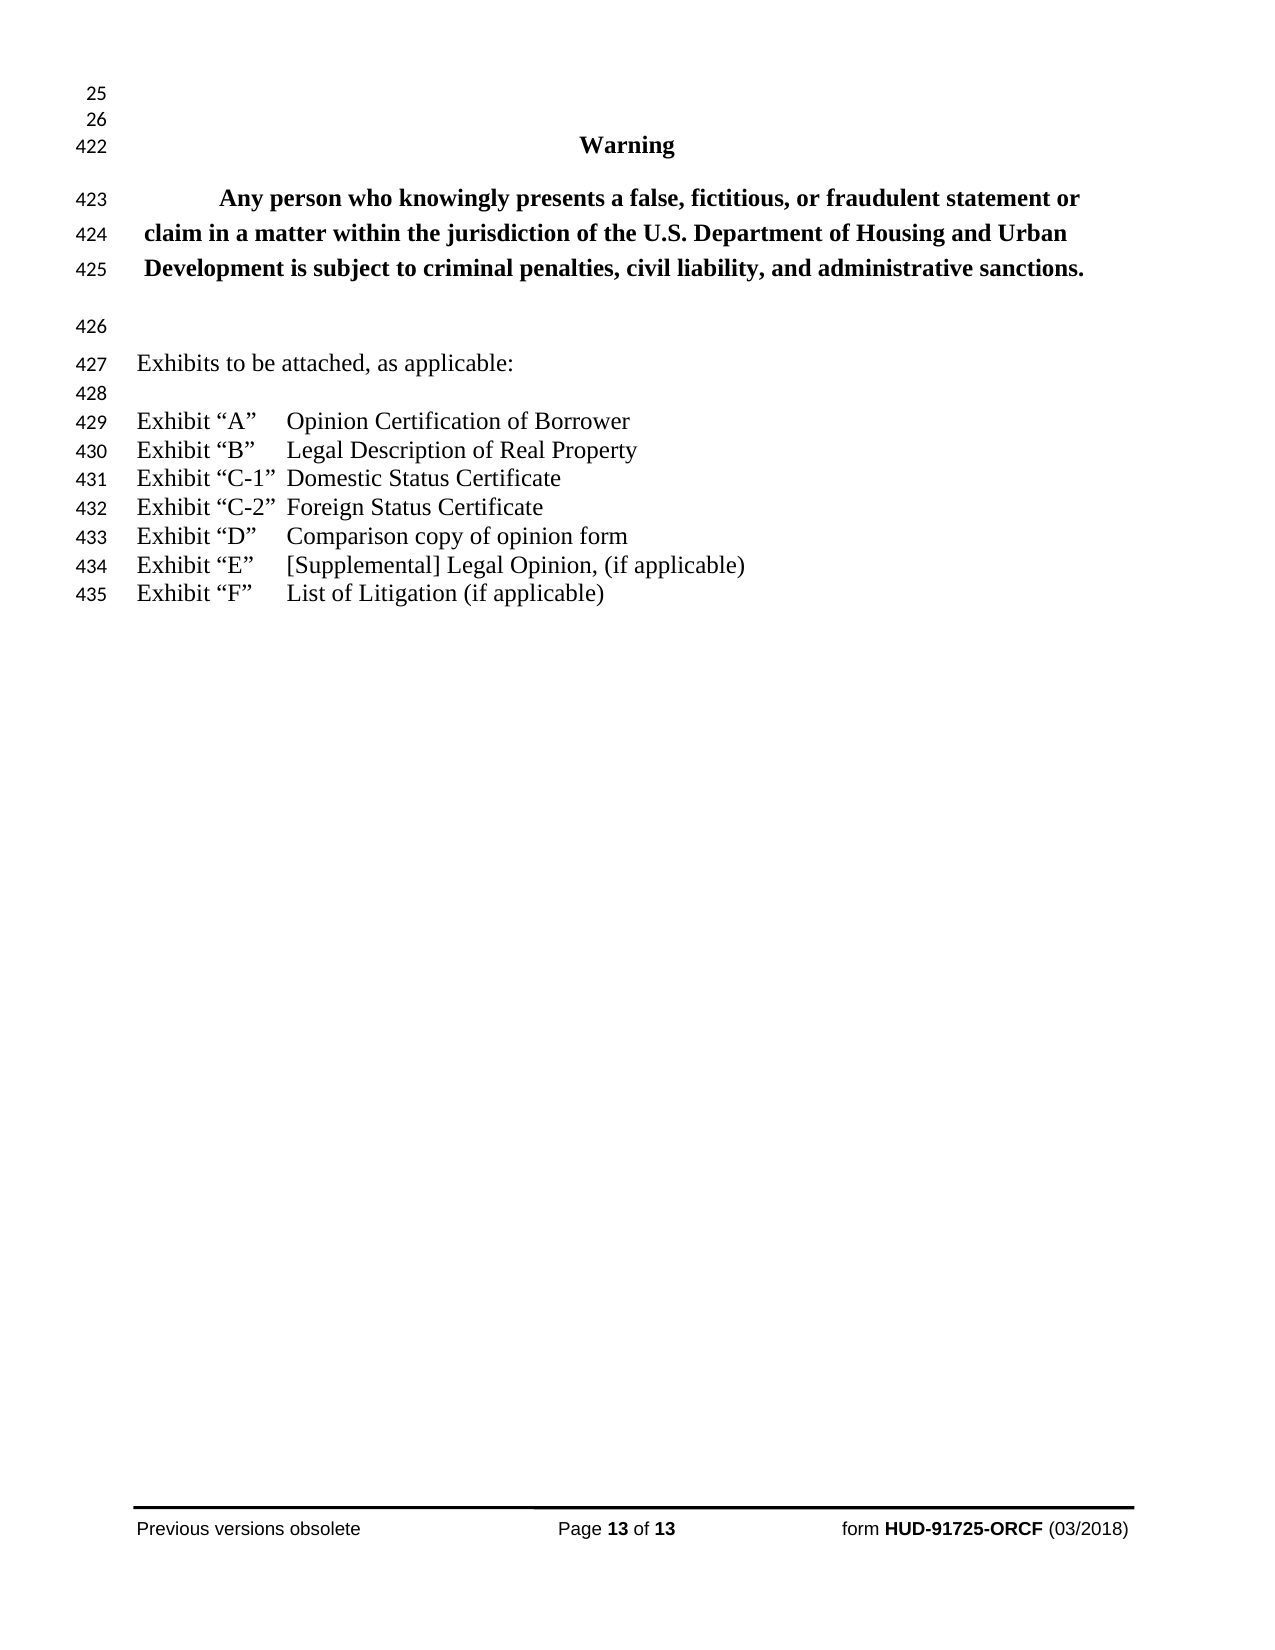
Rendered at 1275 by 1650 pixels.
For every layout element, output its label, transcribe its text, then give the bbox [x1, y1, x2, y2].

text Exhibit “D” Comparison copy of opinion form [136, 521, 1143, 550]
text Exhibit “E” [Supplemental] Legal Opinion, (if applicable) [136, 550, 1143, 578]
text Warning [579, 130, 1143, 158]
text Exhibit “F” List of Litigation (if applicable) [136, 578, 1143, 607]
text Exhibit “C-2” Foreign Status Certificate [136, 492, 1143, 521]
text Exhibits to be attached, as applicable: [136, 348, 1143, 377]
text Any person who knowingly presents a false, fictitious, or fraudulent statement or claim in a matter within the jurisdiction of the U.S. Department of Housing and Urban Development is subject to criminal penalties, civil liability, and administrative sanctions. [144, 183, 1120, 282]
text Exhibit “A” Opinion Certification of Borrower [136, 406, 1143, 435]
text Exhibit “C-1” Domestic Status Certificate [136, 463, 1143, 492]
text Exhibit “B” Legal Description of Real Property [136, 435, 1143, 463]
